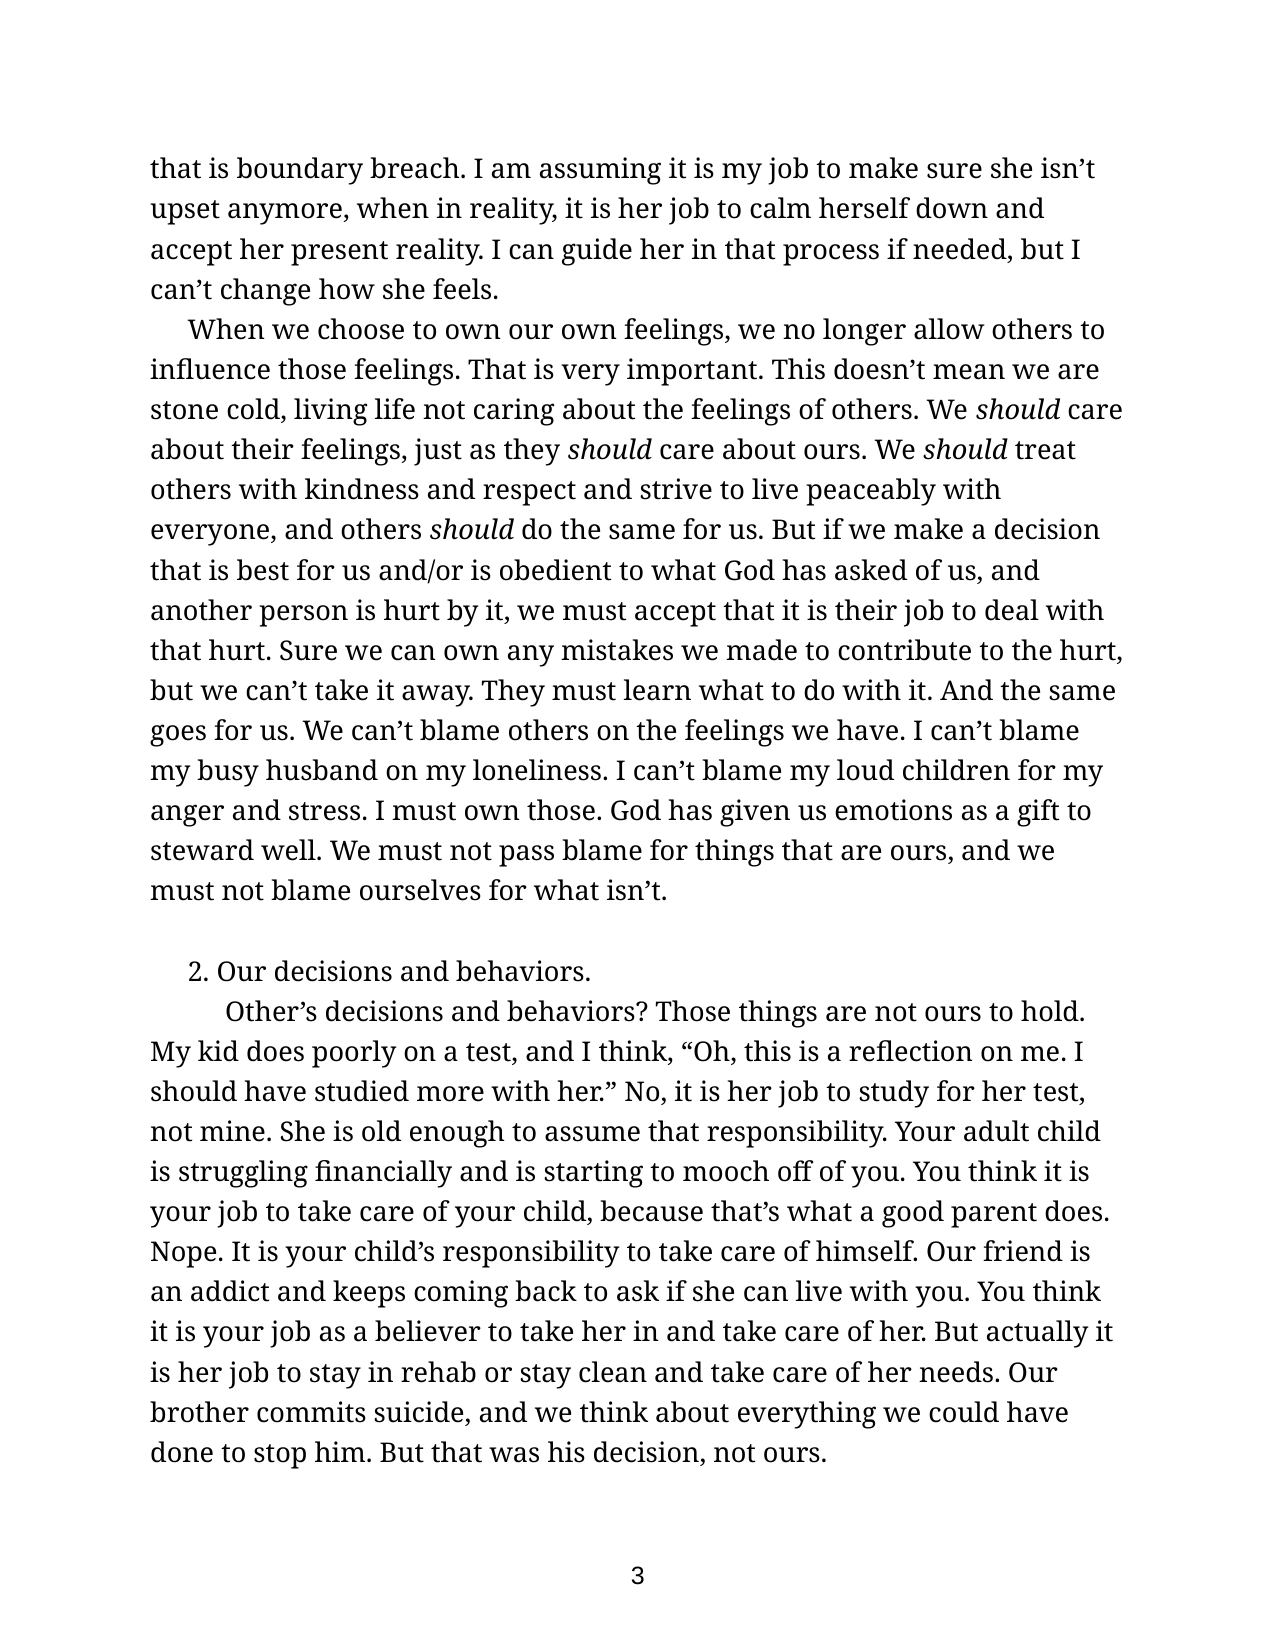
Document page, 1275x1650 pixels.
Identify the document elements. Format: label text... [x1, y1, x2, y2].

text When we choose to own our own feelings, we no longer allow others to influence those feelings. That is very important. This doesn’t mean we are stone cold, living life not caring about the feelings of others. We should care about their feelings, just as they should care about ours. We should treat others with kindness and respect and strive to live peaceably with everyone, and others should do the same for us. But if we make a decision that is best for us and/or is obedient to what God has asked of us, and another person is hurt by it, we must accept that it is their job to deal with that hurt. Sure we can own any mistakes we made to contribute to the hurt, but we can’t take it away. They must learn what to do with it. And the same goes for us. We can’t blame others on the feelings we have. I can’t blame my busy husband on my loneliness. I can’t blame my loud children for my anger and stress. I must own those. God has given us emotions as a gift to steward well. We must not pass blame for things that are ours, and we must not blame ourselves for what isn’t. [150, 310, 1125, 909]
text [150, 150, 1125, 307]
text Other’s decisions and behaviors? Those things are not ours to hold. My kid does poorly on a test, and I think, “Oh, this is a reflection on me. I should have studied more with her.” No, it is her job to study for her test, not mine. She is old enough to assume that responsibility. Your adult child is struggling financially and is starting to mooch off of you. You think it is your job to take care of your child, because that’s what a good parent does. Nope. It is your child’s responsibility to take care of himself. Our friend is an addict and keeps coming back to ask if she can live with you. You think it is your job as a believer to take her in and take care of her. But actually it is her job to stay in rehab or stay clean and take care of her needs. Our brother commits suicide, and we think about everything we could have done to stop him. But that was his decision, not ours. [150, 992, 1125, 1470]
text 2. Our decisions and behaviors. [150, 952, 1125, 989]
